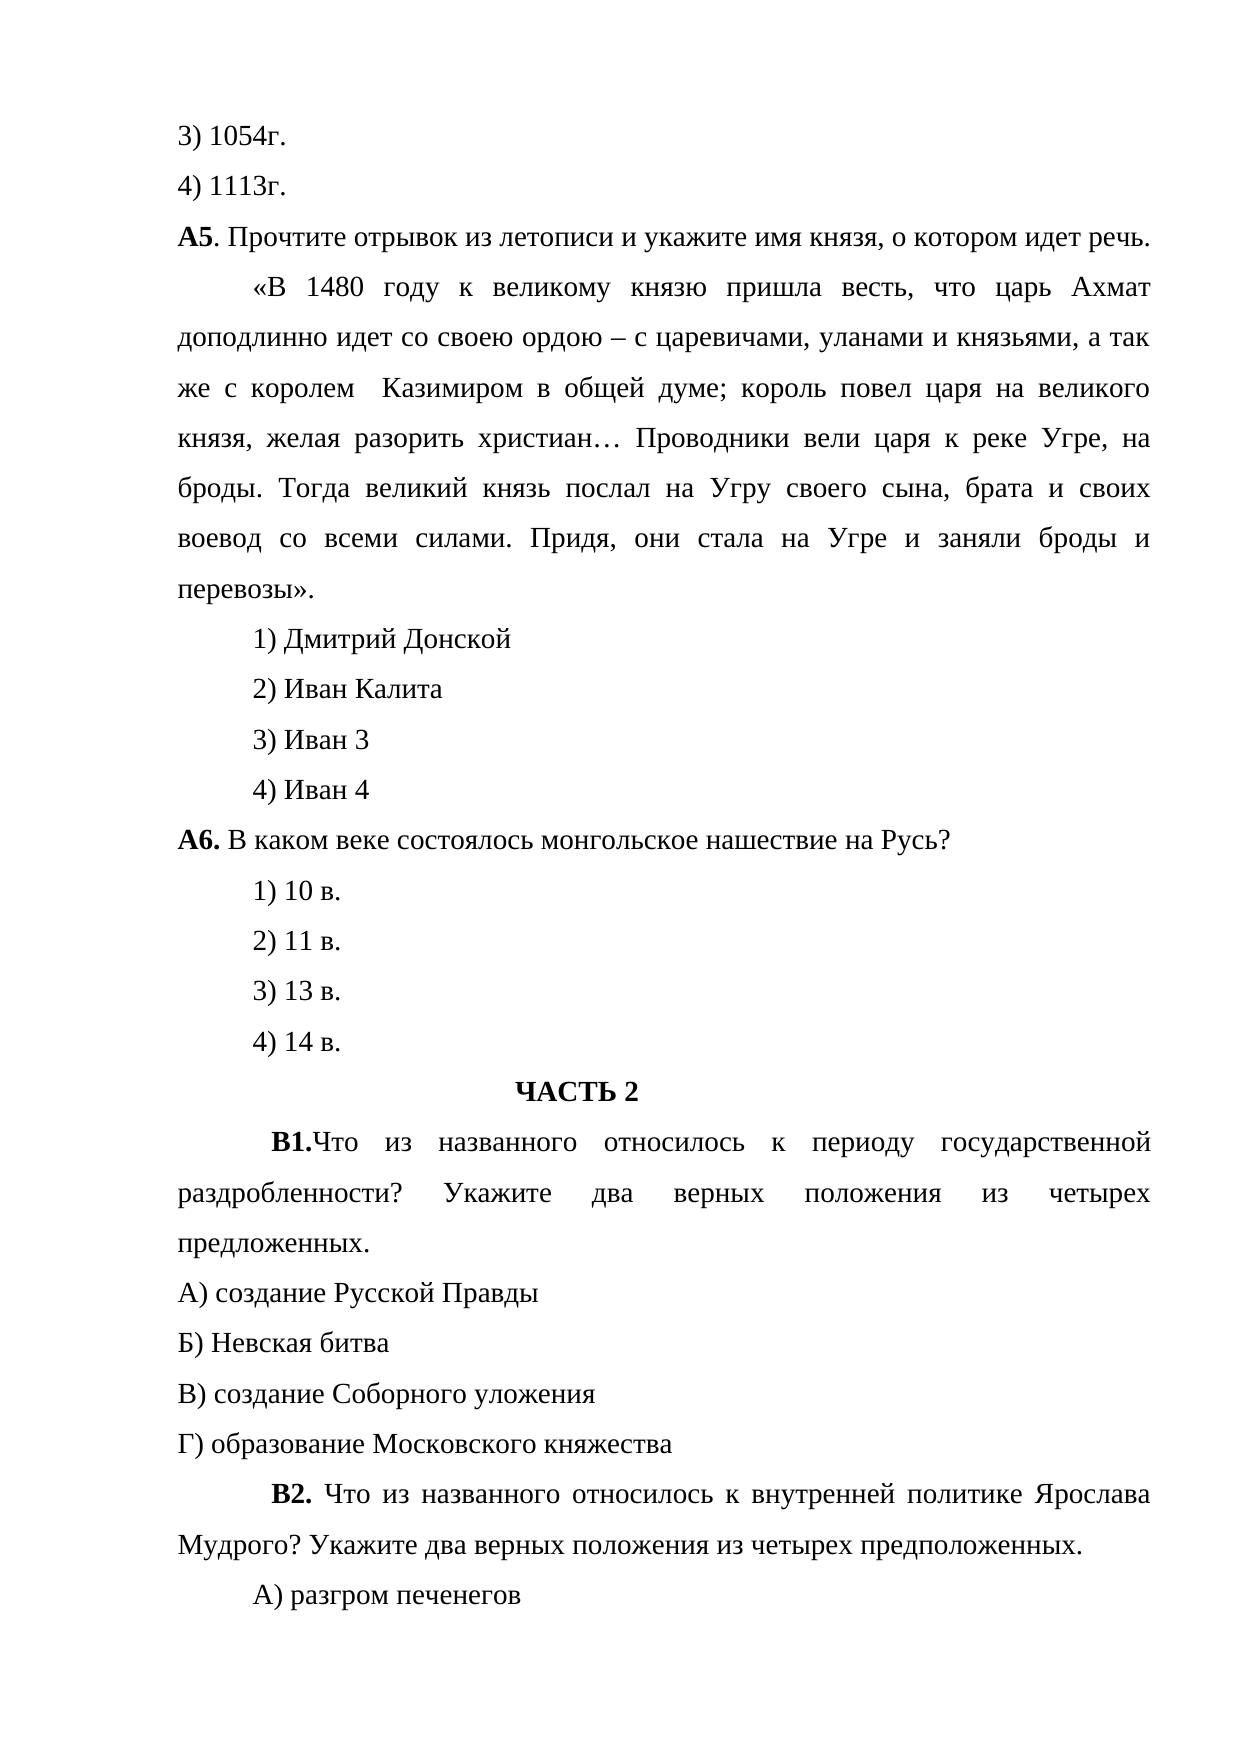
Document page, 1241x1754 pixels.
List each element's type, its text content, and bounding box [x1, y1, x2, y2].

text 4) 1113г. [177, 168, 1152, 202]
text 2) Иван Калита [177, 672, 1152, 705]
text 2) 11 в. [177, 923, 1152, 957]
text 4) 14 в. [177, 1024, 1152, 1057]
text 4) Иван 4 [177, 772, 1152, 806]
text «В 1480 году к великому князю пришла весть, что царь Ахмат доподлинно идет со своею ордою – с царевичами, уланами и князьями, а так же с королем Казимиром в общей думе; король повел царя на великого князя, желая разорить христиан… Проводники вели царя к реке Угре, на броды. Тогда великий князь послал на Угру своего сына, брата и своих воевод со всеми силами. Придя, они стала на Угре и заняли броды и перевозы». [177, 269, 1152, 604]
text ЧАСТЬ 2 [177, 1074, 1152, 1108]
text 3) Иван 3 [177, 722, 1152, 755]
text А6. В каком веке состоялось монгольское нашествие на Русь? [177, 822, 1152, 856]
text А) разгром печенегов [177, 1577, 1152, 1611]
text В1.Что из названного относилось к периоду государственной раздробленности? Укажите два верных положения из четырех предложенных. [177, 1124, 1152, 1258]
text Б) Невская битва [177, 1326, 1152, 1359]
text 1) Дмитрий Донской [177, 621, 1152, 655]
text 1) 10 в. [177, 873, 1152, 906]
text В2. Что из названного относилось к внутренней политике Ярослава Мудрого? Укажите два верных положения из четырех предположенных. [177, 1477, 1152, 1560]
text В) создание Соборного уложения [177, 1376, 1152, 1409]
text 3) 1054г. [177, 118, 1152, 152]
text 3) 13 в. [177, 973, 1152, 1007]
text Г) образование Московского княжества [177, 1426, 1152, 1460]
text А) создание Русской Правды [177, 1275, 1152, 1309]
text А5. Прочтите отрывок из летописи и укажите имя князя, о котором идет речь. [177, 219, 1152, 252]
